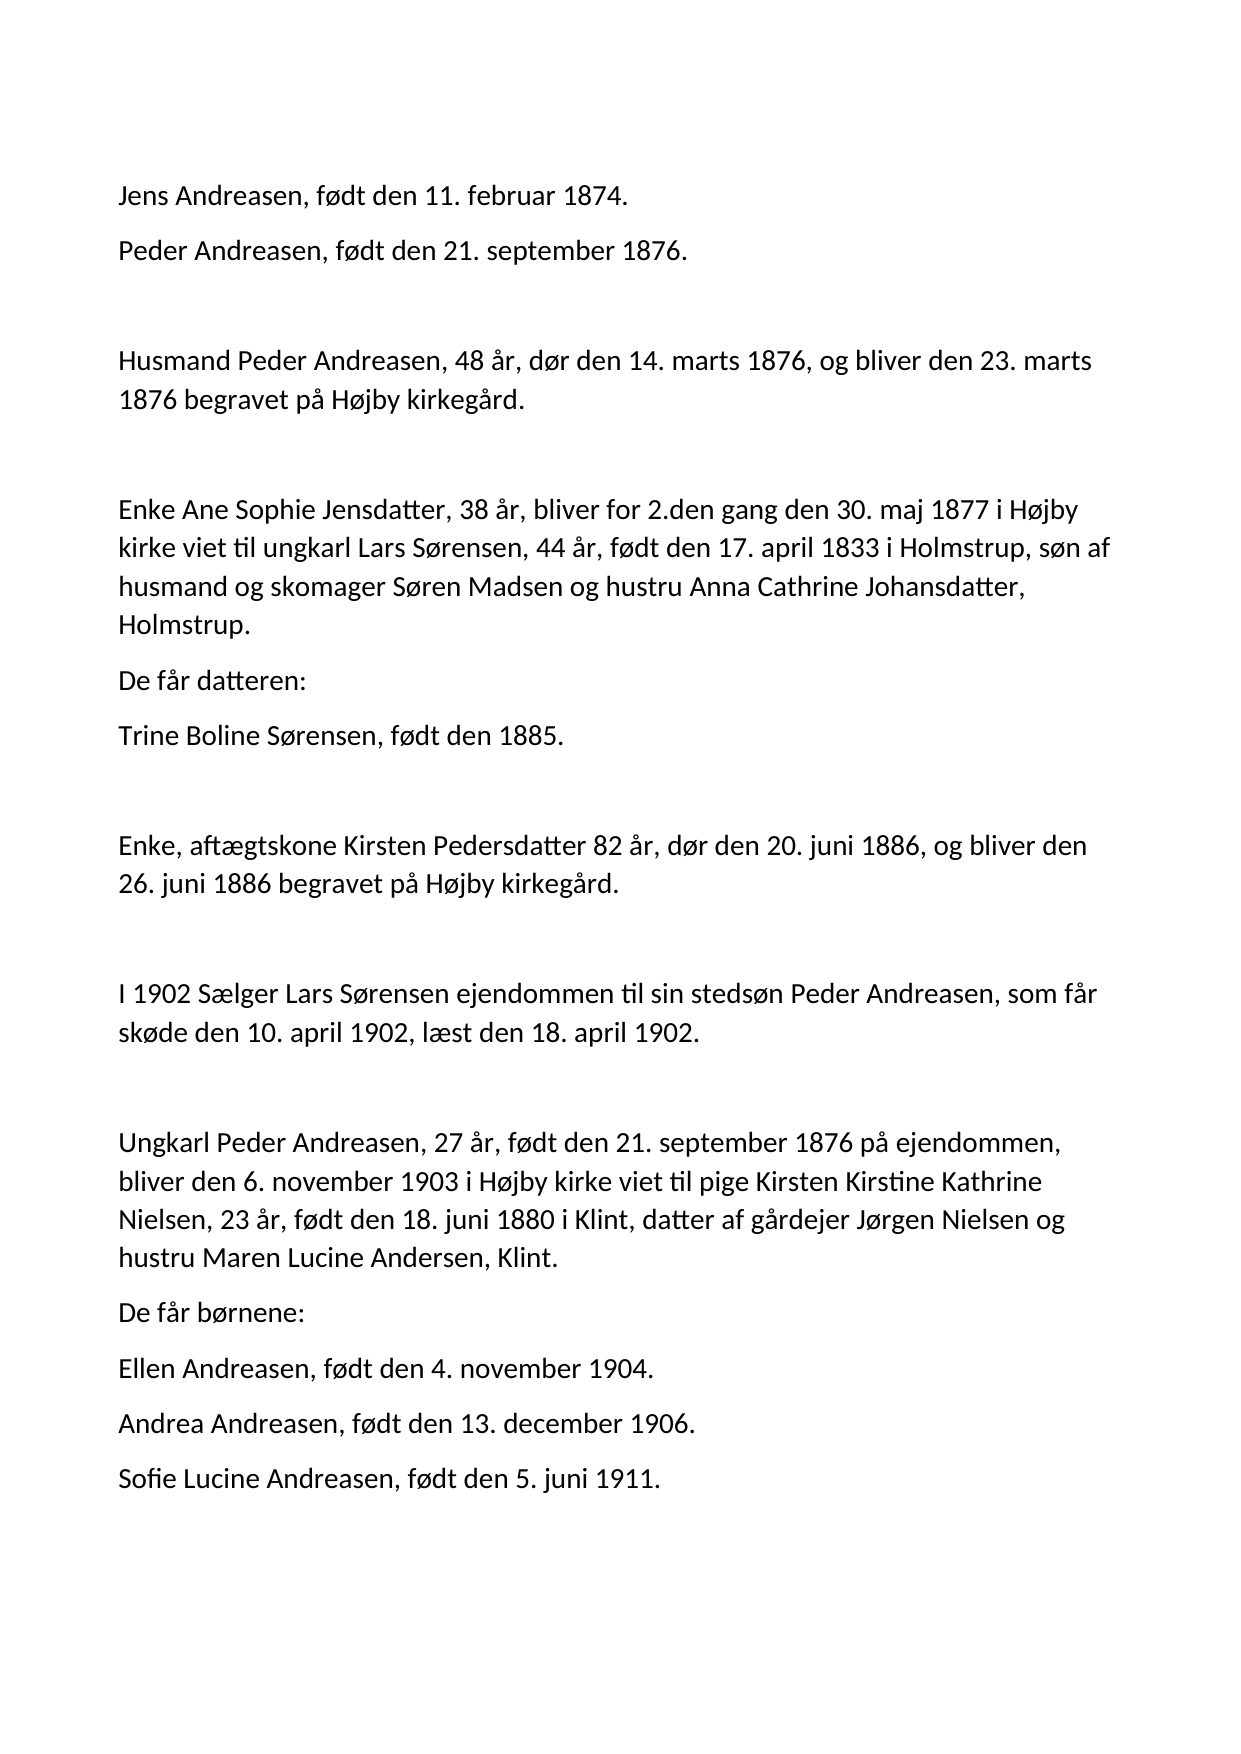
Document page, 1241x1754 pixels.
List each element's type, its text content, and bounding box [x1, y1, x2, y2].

text I 1902 Sælger Lars Sørensen ejendommen til sin stedsøn Peder Andreasen, som får skøde den 10. april 1902, læst den 18. april 1902. [118, 976, 1122, 1049]
text Jens Andreasen, født den 11. februar 1874. [118, 177, 1122, 213]
text Enke, aftægtskone Kirsten Pedersdatter 82 år, dør den 20. juni 1886, og bliver den 26. juni 1886 begravet på Højby kirkegård. [118, 827, 1122, 901]
text Trine Boline Sørensen, født den 1885. [118, 717, 1122, 752]
text Andrea Andreasen, født den 13. december 1906. [118, 1405, 1122, 1440]
text Sofie Lucine Andreasen, født den 5. juni 1911. [118, 1460, 1122, 1496]
text Husmand Peder Andreasen, 48 år, dør den 14. marts 1876, og bliver den 23. marts 1876 begravet på Højby kirkegård. [118, 342, 1122, 417]
text De får børnene: [118, 1294, 1122, 1330]
text Ellen Andreasen, født den 4. november 1904. [118, 1350, 1122, 1385]
text Enke Ane Sophie Jensdatter, 38 år, bliver for 2.den gang den 30. maj 1877 i Højby kirke viet til ungkarl Lars Sørensen, 44 år, født den 17. april 1833 i Holmstrup, søn af husmand og skomager Søren Madsen og hustru Anna Cathrine Johansdatter, Holmstrup. [118, 491, 1122, 642]
text De får datteren: [118, 662, 1122, 697]
text Peder Andreasen, født den 21. september 1876. [118, 232, 1122, 268]
text Ungkarl Peder Andreasen, 27 år, født den 21. september 1876 på ejendommen, bliver den 6. november 1903 i Højby kirke viet til pige Kirsten Kirstine Kathrine Nielsen, 23 år, født den 18. juni 1880 i Klint, datter af gårdejer Jørgen Nielsen og hustru Maren Lucine Andersen, Klint. [118, 1124, 1122, 1275]
